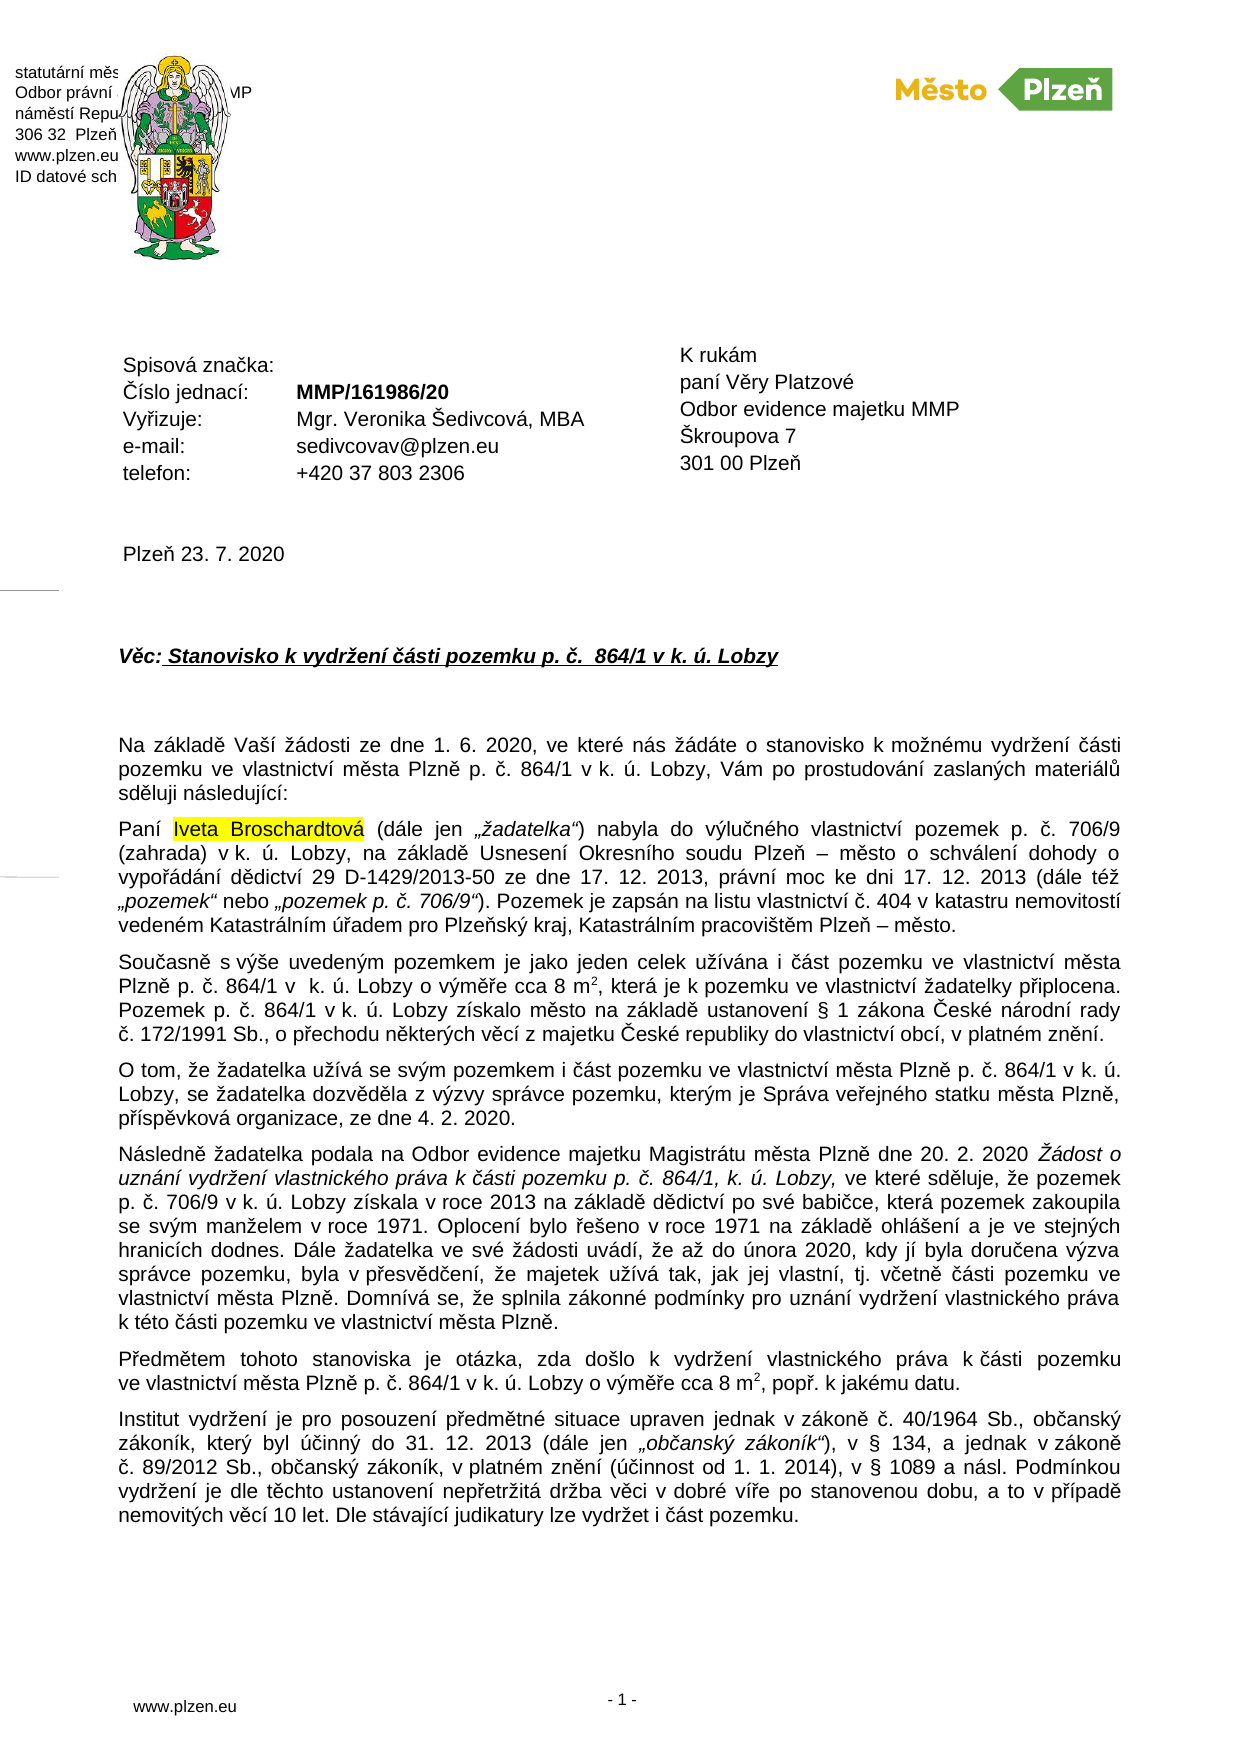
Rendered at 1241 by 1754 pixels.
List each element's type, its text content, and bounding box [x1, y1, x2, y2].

text telefon: +420 37 803 2306 [123, 459, 610, 486]
text Číslo jednací: MMP/161986/20 [123, 378, 610, 405]
text Následně žadatelka podala na Odbor evidence majetku Magistrátu města Plzně dne 20. 2. 2020 Žádost o uznání vydržení vlastnického práva k části pozemku p. č. 864/1, k. ú. Lobzy, ve které sděluje, že pozemek p. č. 706/9 v k. ú. Lobzy získala v roce 2013 na základě dědictví po své babičce, která pozemek zakoupila se svým manželem v roce 1971. Oplocení bylo řešeno v roce 1971 na základě ohlášení a je ve stejných hranicích dodnes. Dále žadatelka ve své žádosti uvádí, že až do února 2020, kdy jí byla doručena výzva správce pozemku, byla v přesvědčení, že majetek užívá tak, jak jej vlastní, tj. včetně části pozemku ve vlastnictví města Plzně. Domnívá se, že splnila zákonné podmínky pro uznání vydržení vlastnického práva k této části pozemku ve vlastnictví města Plzně. [118, 1142, 1121, 1334]
subtitle Věc: Stanovisko k vydržení části pozemku p. č. 864/1 v k. ú. Lobzy [118, 644, 1121, 668]
text O tom, že žadatelka užívá se svým pozemkem i část pozemku ve vlastnictví města Plzně p. č. 864/1 v k. ú. Lobzy, se žadatelka dozvěděla z výzvy správce pozemku, kterým je Správa veřejného statku města Plzně, příspěvková organizace, ze dne 4. 2. 2020. [118, 1058, 1121, 1130]
picture [118, 53, 231, 260]
text Předmětem tohoto stanoviska je otázka, zda došlo k vydržení vlastnického práva k části pozemku ve vlastnictví města Plzně p. č. 864/1 v k. ú. Lobzy o výměře cca 8 m2, popř. k jakému datu. [118, 1346, 1121, 1394]
text Paní Iveta Broschardtová (dále jen „žadatelka“) nabyla do výlučného vlastnictví pozemek p. č. 706/9 (zahrada) v k. ú. Lobzy, na základě Usnesení Okresního soudu Plzeň – město o schválení dohody o vypořádání dědictví 29 D-1429/2013-50 ze dne 17. 12. 2013, právní moc ke dni 17. 12. 2013 (dále též „pozemek“ nebo „pozemek p. č. 706/9“). Pozemek je zapsán na listu vlastnictví č. 404 v katastru nemovitostí vedeném Katastrálním úřadem pro Plzeňský kraj, Katastrálním pracovištěm Plzeň – město. [118, 817, 1121, 937]
text Institut vydržení je pro posouzení předmětné situace upraven jednak v zákoně č. 40/1964 Sb., občanský zákoník, který byl účinný do 31. 12. 2013 (dále jen „občanský zákoník“), v § 134, a jednak v zákoně č. 89/2012 Sb., občanský zákoník, v platném znění (účinnost od 1. 1. 2014), v § 1089 a násl. Podmínkou vydržení je dle těchto ustanovení nepřetržitá držba věci v dobré víře po stanovenou dobu, a to v případě nemovitých věcí 10 let. Dle stávající judikatury lze vydržet i část pozemku. [118, 1407, 1121, 1527]
text Vyřizuje: Mgr. Veronika Šedivcová, MBA [123, 405, 610, 432]
text Současně s výše uvedeným pozemkem je jako jeden celek užívána i část pozemku ve vlastnictví města Plzně p. č. 864/1 v k. ú. Lobzy o výměře cca 8 m2, která je k pozemku ve vlastnictví žadatelky připlocena. Pozemek p. č. 864/1 v k. ú. Lobzy získalo město na základě ustanovení § 1 zákona České národní rady č. 172/1991 Sb., o přechodu některých věcí z majetku České republiky do vlastnictví obcí, v platném znění. [118, 949, 1121, 1045]
text Spisová značka: [123, 351, 610, 378]
text Plzeň 23. 7. 2020 [123, 540, 610, 566]
text e-mail: sedivcovav@plzen.eu [123, 432, 610, 459]
text Na základě Vaší žádosti ze dne 1. 6. 2020, ve které nás žádáte o stanovisko k možnému vydržení části pozemku ve vlastnictví města Plzně p. č. 864/1 v k. ú. Lobzy, Vám po prostudování zaslaných materiálů sděluji následující: [118, 733, 1121, 805]
